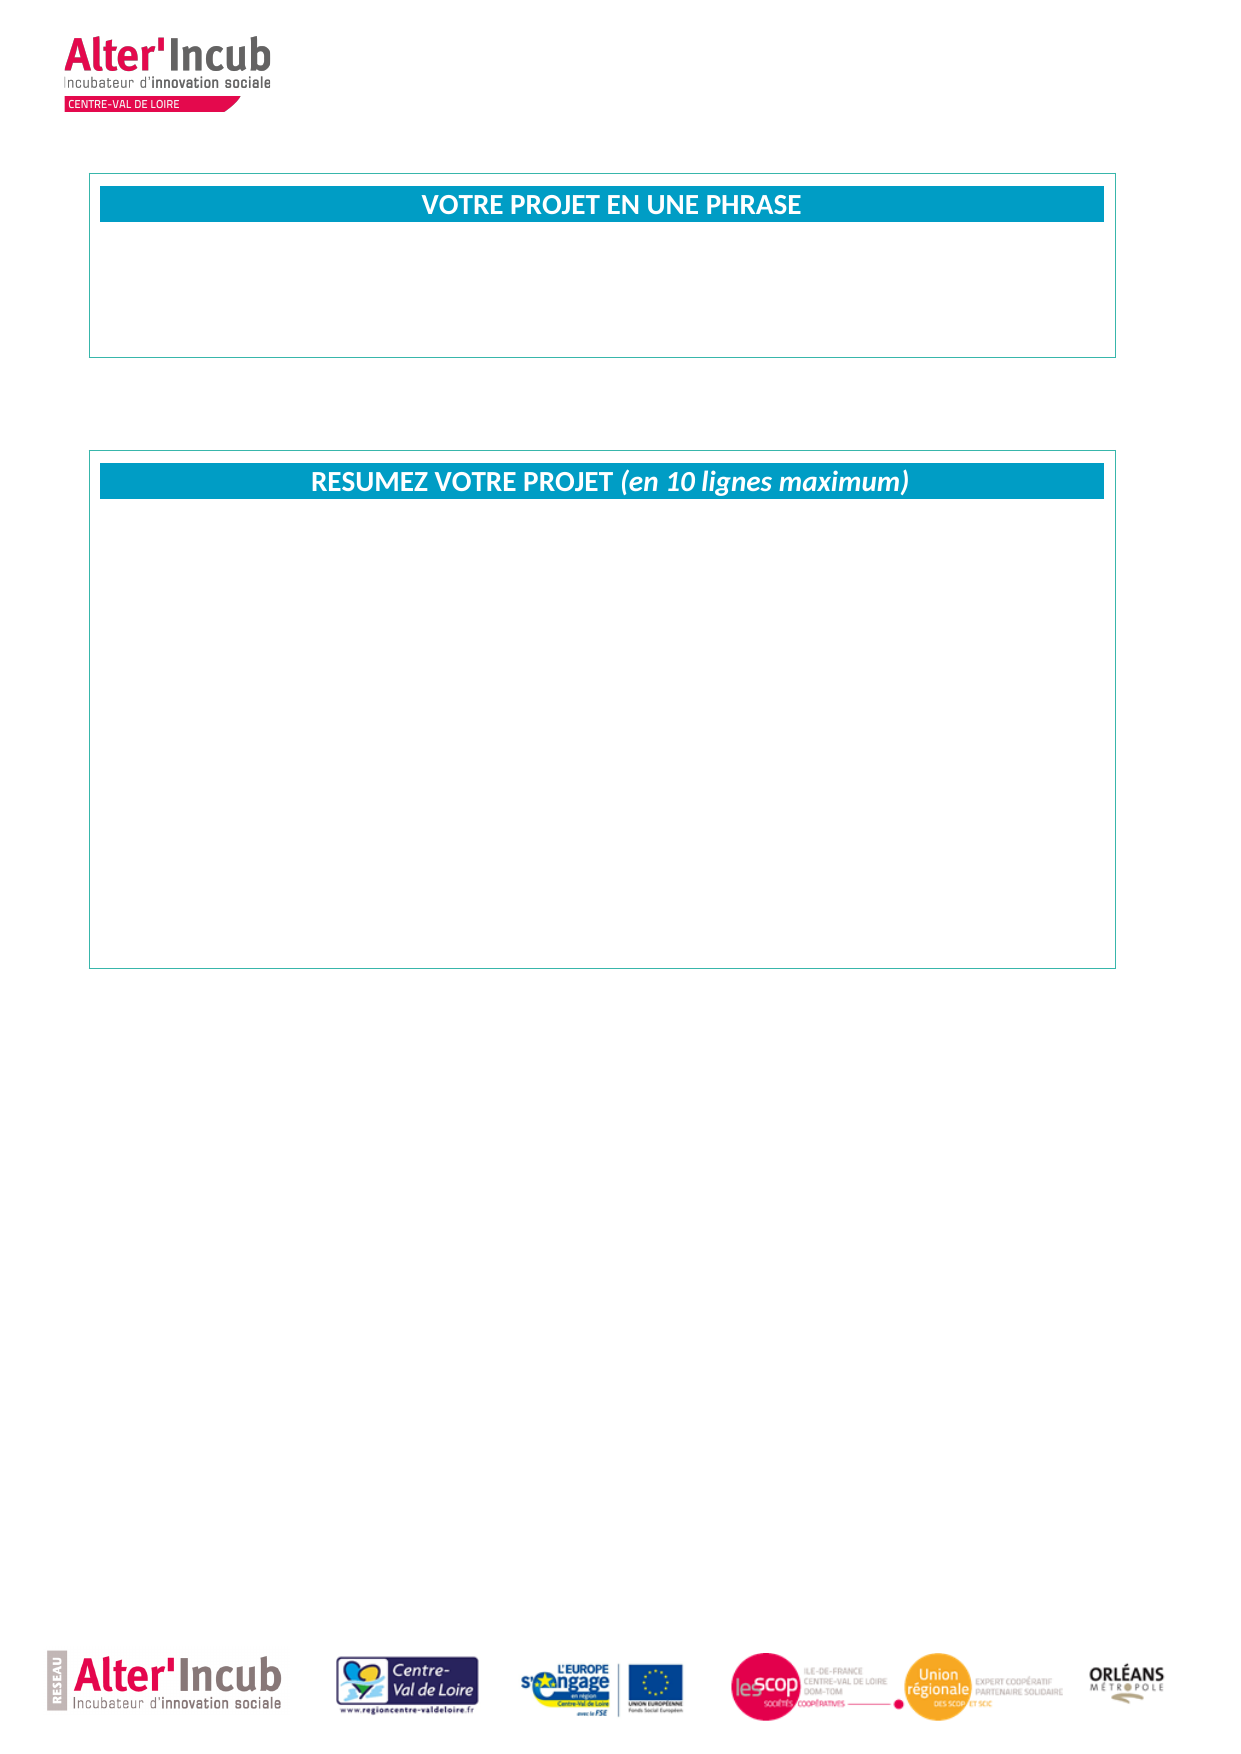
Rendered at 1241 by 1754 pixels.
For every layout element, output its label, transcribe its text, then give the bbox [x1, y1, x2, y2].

table_header VOTRE PROJET EN UNE PHRASE [90, 174, 1115, 357]
picture [64, 36, 270, 112]
table_header RESUMEZ VOTRE PROJET (en 10 lignes maximum) [90, 451, 1115, 968]
picture [335, 1653, 1185, 1722]
picture [43, 1646, 291, 1715]
